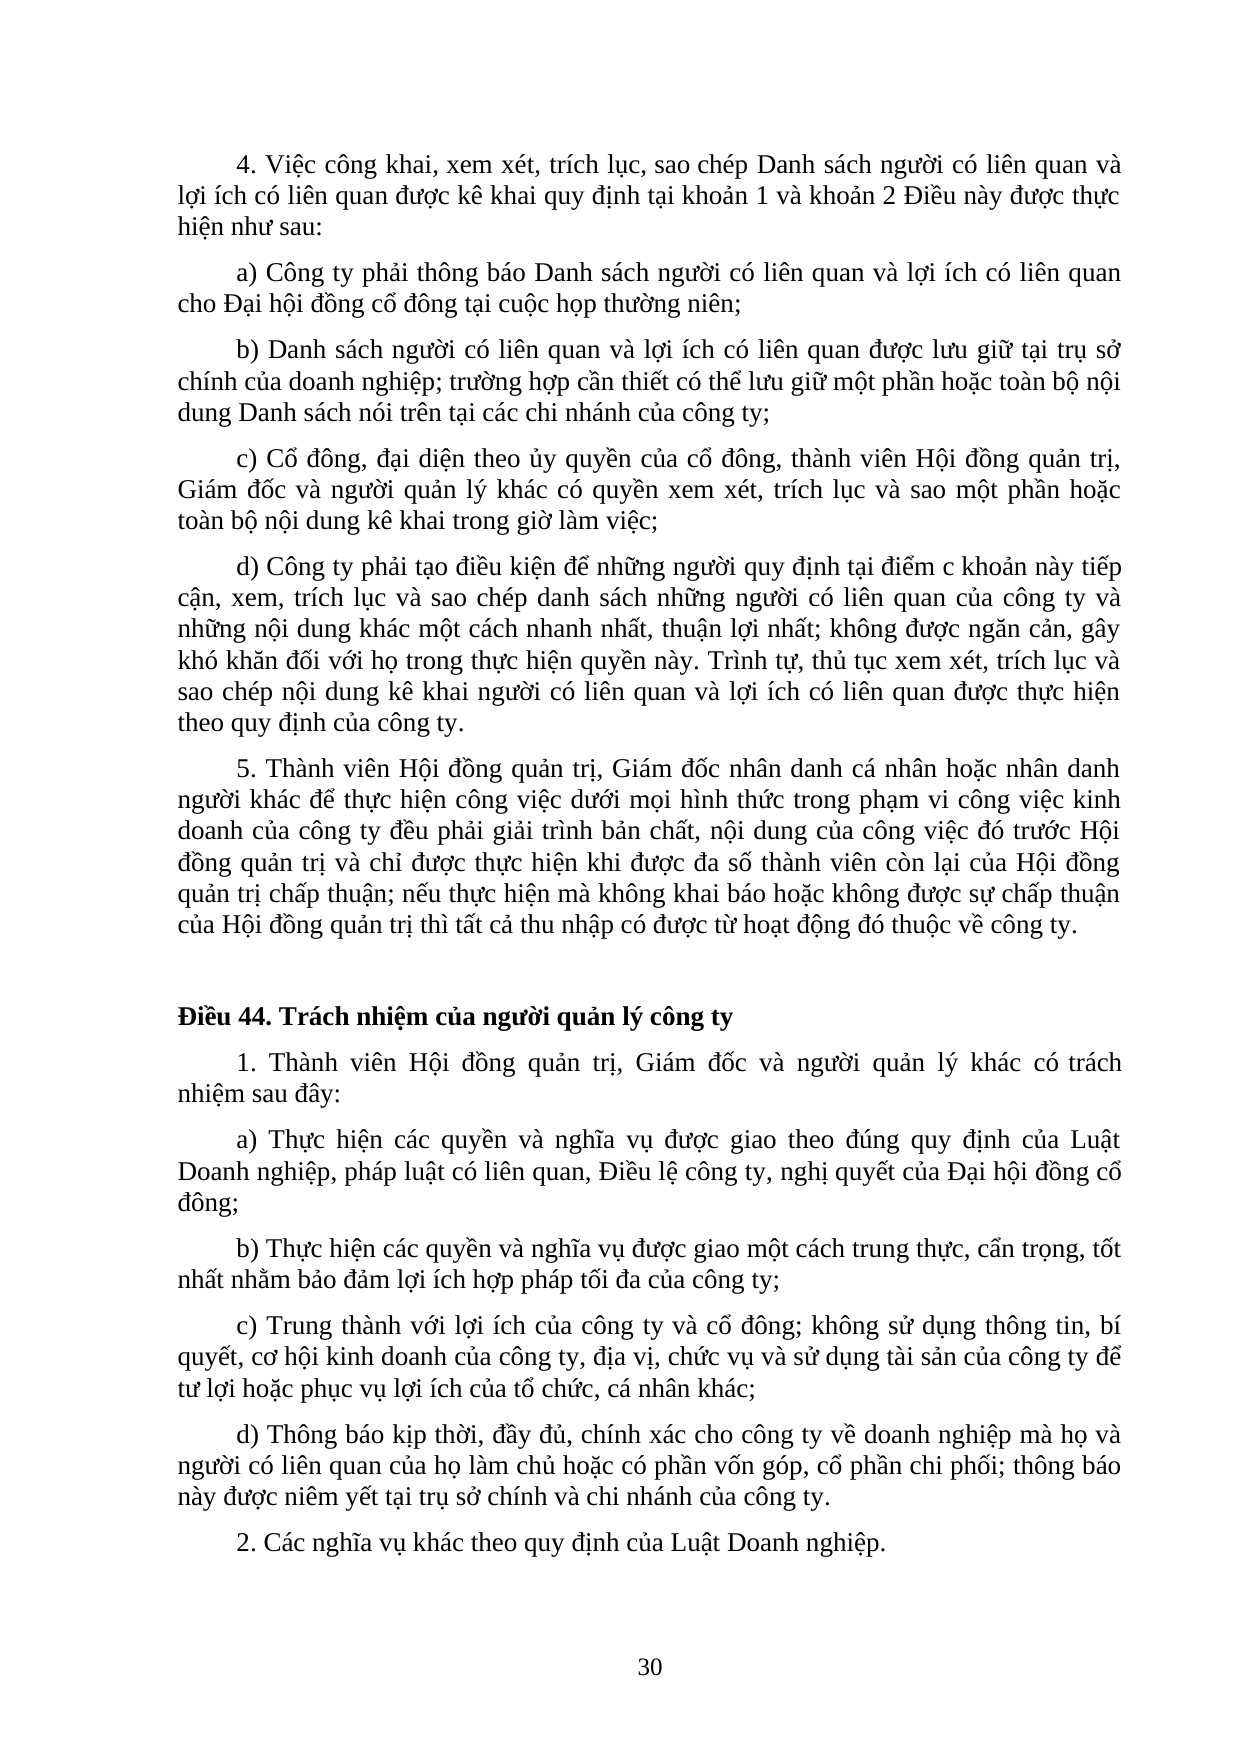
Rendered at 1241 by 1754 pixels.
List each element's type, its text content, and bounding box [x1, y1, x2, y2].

text 5. Thành viên Hội đồng quản trị, Giám đốc nhân danh cá nhân hoặc nhân danh người khác để thực hiện công việc dưới mọi hình thức trong phạm vi công việc kinh doanh của công ty đều phải giải trình bản chất, nội dung của công việc đó trước Hội đồng quản trị và chỉ được thực hiện khi được đa số thành viên còn lại của Hội đồng quản trị chấp thuận; nếu thực hiện mà không khai báo hoặc không được sự chấp thuận của Hội đồng quản trị thì tất cả thu nhập có được từ hoạt động đó thuộc về công ty. [177, 752, 1122, 939]
text c) Trung thành với lợi ích của công ty và cổ đông; không sử dụng thông tin, bí quyết, cơ hội kinh doanh của công ty, địa vị, chức vụ và sử dụng tài sản của công ty để tư lợi hoặc phục vụ lợi ích của tổ chức, cá nhân khác; [177, 1309, 1122, 1403]
text 2. Các nghĩa vụ khác theo quy định của Luật Doanh nghiệp. [177, 1526, 1122, 1557]
text a) Công ty phải thông báo Danh sách người có liên quan và lợi ích có liên quan cho Đại hội đồng cổ đông tại cuộc họp thường niên; [177, 256, 1122, 318]
text Điều 44. Trách nhiệm của người quản lý công ty [177, 1000, 1122, 1031]
text d) Công ty phải tạo điều kiện để những người quy định tại điểm c khoản này tiếp cận, xem, trích lục và sao chép danh sách những người có liên quan của công ty và những nội dung khác một cách nhanh nhất, thuận lợi nhất; không được ngăn cản, gây khó khăn đối với họ trong thực hiện quyền này. Trình tự, thủ tục xem xét, trích lục và sao chép nội dung kê khai người có liên quan và lợi ích có liên quan được thực hiện theo quy định của công ty. [177, 550, 1122, 737]
text b) Thực hiện các quyền và nghĩa vụ được giao một cách trung thực, cẩn trọng, tốt nhất nhằm bảo đảm lợi ích hợp pháp tối đa của công ty; [177, 1232, 1122, 1294]
text 1. Thành viên Hội đồng quản trị, Giám đốc và người quản lý khác có trách nhiệm sau đây: [177, 1046, 1122, 1109]
text d) Thông báo kịp thời, đầy đủ, chính xác cho công ty về doanh nghiệp mà họ và người có liên quan của họ làm chủ hoặc có phần vốn góp, cổ phần chi phối; thông báo này được niêm yết tại trụ sở chính và chi nhánh của công ty. [177, 1418, 1122, 1511]
text b) Danh sách người có liên quan và lợi ích có liên quan được lưu giữ tại trụ sở chính của doanh nghiệp; trường hợp cần thiết có thể lưu giữ một phần hoặc toàn bộ nội dung Danh sách nói trên tại các chi nhánh của công ty; [177, 333, 1122, 427]
text a) Thực hiện các quyền và nghĩa vụ được giao theo đúng quy định của Luật Doanh nghiệp, pháp luật có liên quan, Điều lệ công ty, nghị quyết của Đại hội đồng cổ đông; [177, 1124, 1122, 1217]
text c) Cổ đông, đại diện theo ủy quyền của cổ đông, thành viên Hội đồng quản trị, Giám đốc và người quản lý khác có quyền xem xét, trích lục và sao một phần hoặc toàn bộ nội dung kê khai trong giờ làm việc; [177, 442, 1122, 535]
text 4. Việc công khai, xem xét, trích lục, sao chép Danh sách người có liên quan và lợi ích có liên quan được kê khai quy định tại khoản 1 và khoản 2 Điều này được thực hiện như sau: [177, 148, 1122, 241]
